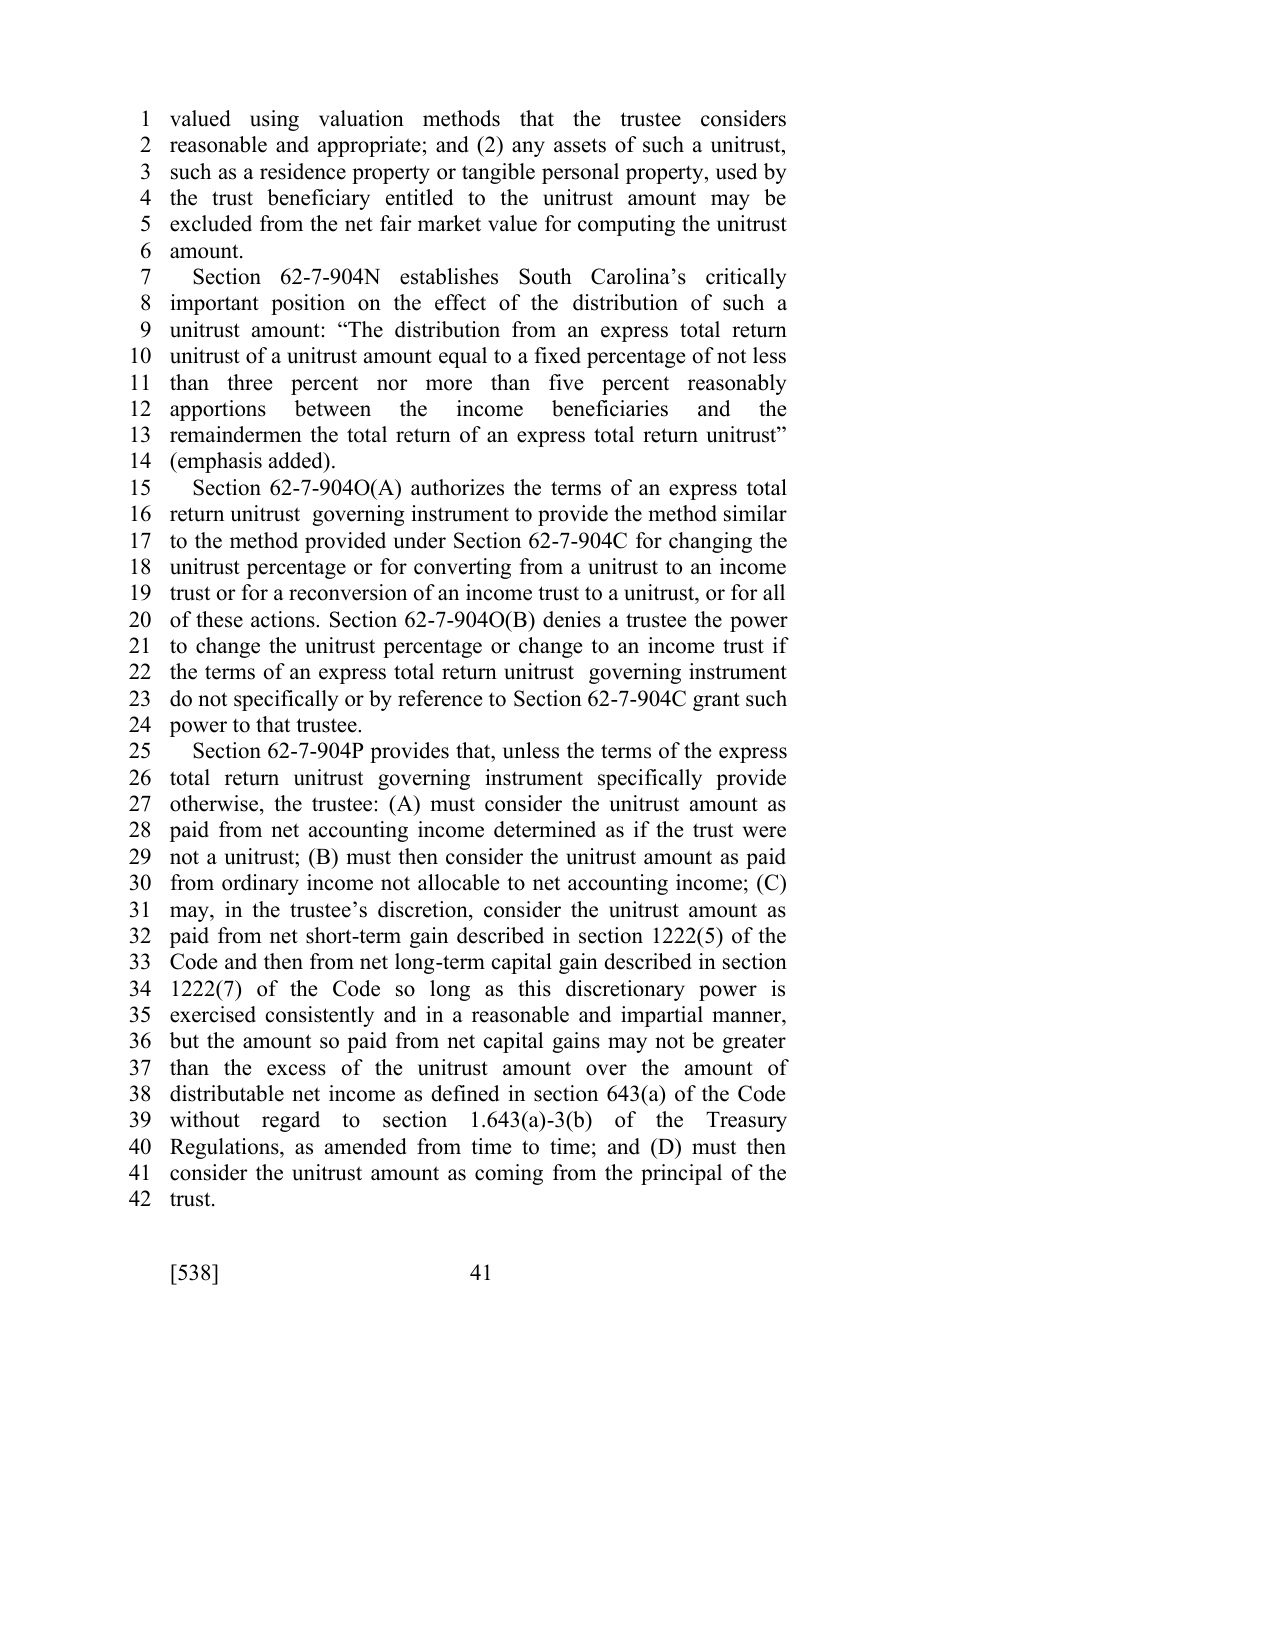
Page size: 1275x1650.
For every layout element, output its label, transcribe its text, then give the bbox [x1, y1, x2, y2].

text Section 62-7-904P provides that, unless the terms of the express total return unitrust governing instrument specifically provide otherwise, the trustee: (A) must consider the unitrust amount as paid from net accounting income determined as if the trust were not a unitrust; (B) must then consider the unitrust amount as paid from ordinary income not allocable to net accounting income; (C) may, in the trustee’s discretion, consider the unitrust amount as paid from net short-term gain described in section 1222(5) of the Code and then from net long-term capital gain described in section 1222(7) of the Code so long as this discretionary power is exercised consistently and in a reasonable and impartial manner, but the amount so paid from net capital gains may not be greater than the excess of the unitrust amount over the amount of distributable net income as defined in section 643(a) of the Code without regard to section 1.643(a)-3(b) of the Treasury Regulations, as amended from time to time; and (D) must then consider the unitrust amount as coming from the principal of the trust. [169, 737, 787, 1212]
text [169, 105, 787, 263]
text Section 62-7-904O(A) authorizes the terms of an express total return unitrust governing instrument to provide the method similar to the method provided under Section 62-7-904C for changing the unitrust percentage or for converting from a unitrust to an income trust or for a reconversion of an income trust to a unitrust, or for all of these actions. Section 62-7-904O(B) denies a trustee the power to change the unitrust percentage or change to an income trust if the terms of an express total return unitrust governing instrument do not specifically or by reference to Section 62-7-904C grant such power to that trustee. [169, 474, 787, 737]
text Section 62-7-904N establishes South Carolina’s critically important position on the effect of the distribution of such a unitrust amount: “The distribution from an express total return unitrust of a unitrust amount equal to a fixed percentage of not less than three percent nor more than five percent reasonably apportions between the income beneficiaries and the remaindermen the total return of an express total return unitrust” (emphasis added). [169, 263, 787, 474]
